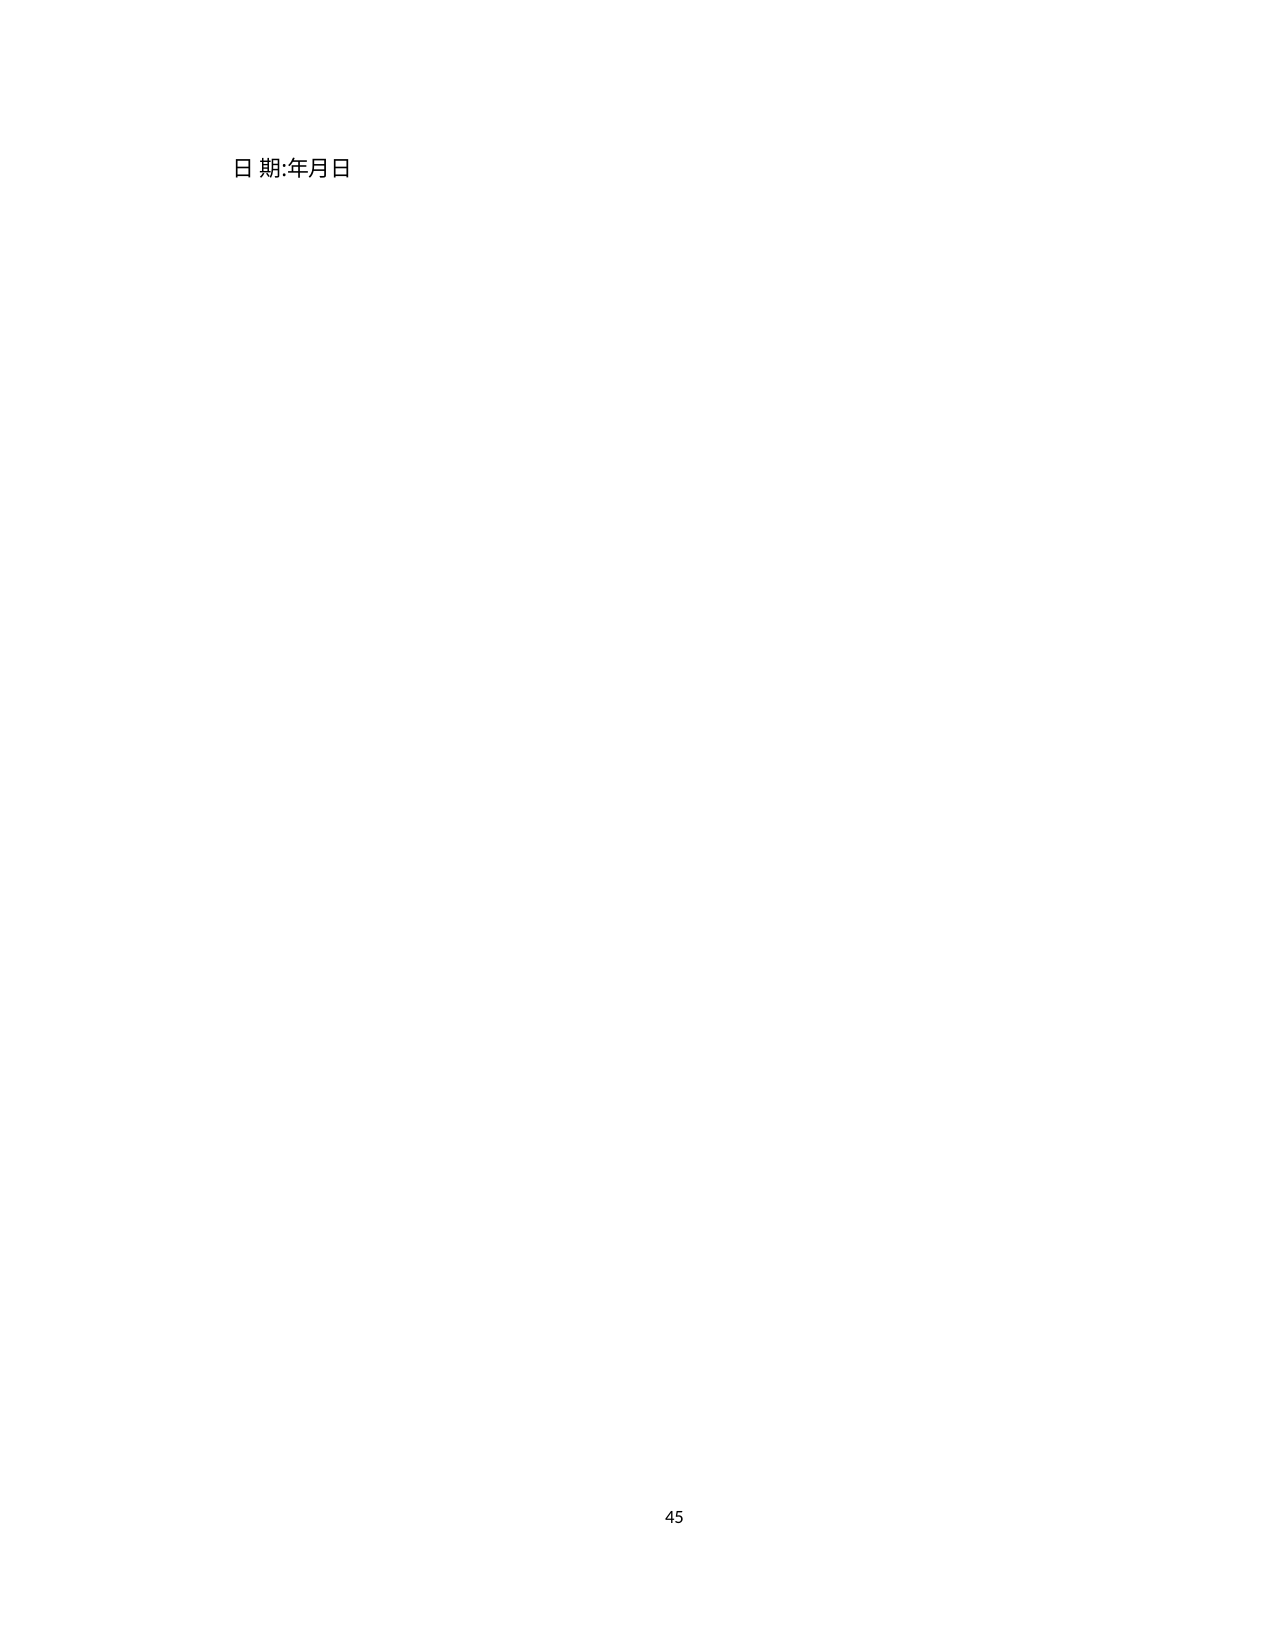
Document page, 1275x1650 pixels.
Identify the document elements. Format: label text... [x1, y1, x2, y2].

text 日 期:年月日 [188, 151, 1155, 182]
